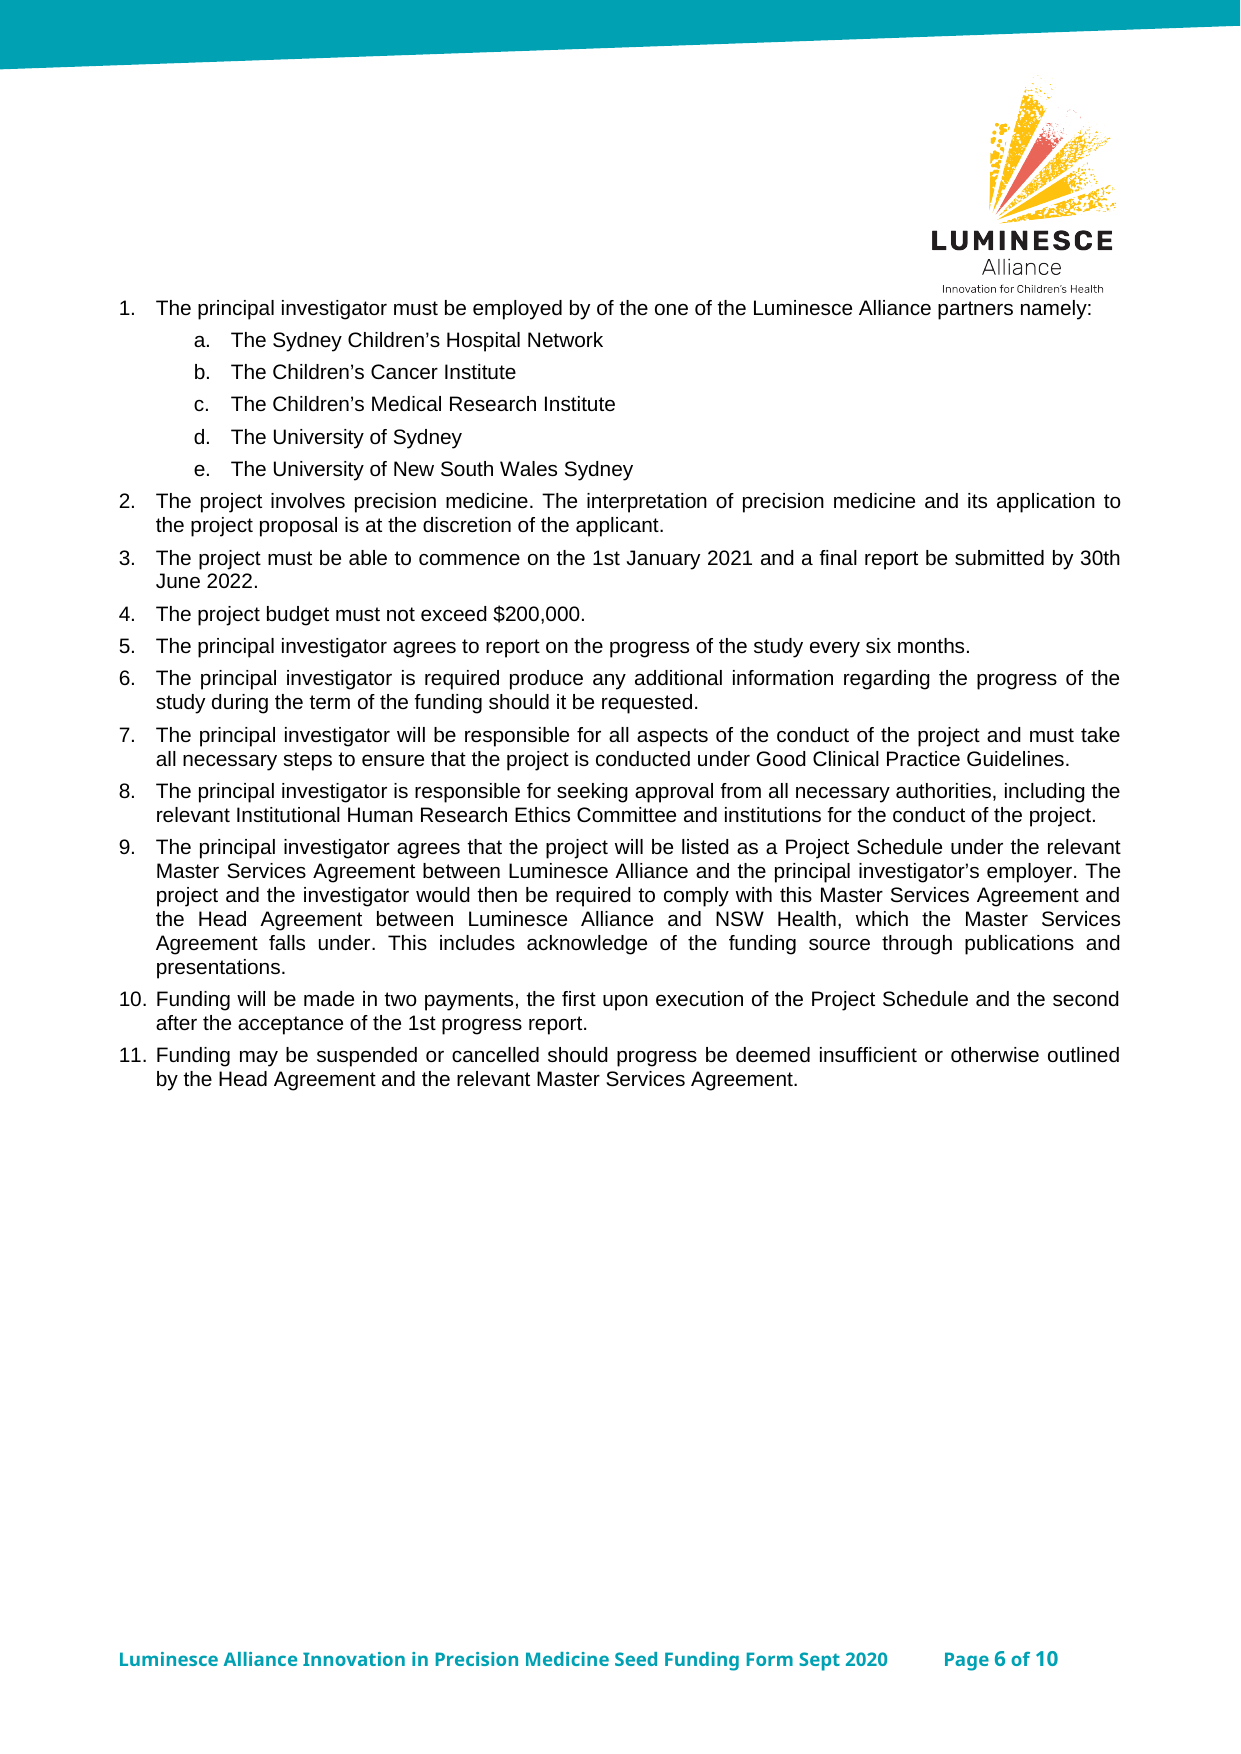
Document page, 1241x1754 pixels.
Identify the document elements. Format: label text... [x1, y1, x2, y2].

list The project involves precision medicine. The interpretation of precision medicine and its application to the project proposal is at the discretion of the applicant. [118, 489, 1122, 537]
list The principal investigator agrees that the project will be listed as a Project Schedule under the relevant Master Services Agreement between Luminesce Alliance and the principal investigator’s employer. The project and the investigator would then be required to comply with this Master Services Agreement and the Head Agreement between Luminesce Alliance and NSW Health, which the Master Services Agreement falls under. This includes acknowledge of the funding source through publications and presentations. [118, 835, 1122, 979]
list The principal investigator must be employed by of the one of the Luminesce Alliance partners namely: [118, 295, 1122, 319]
list The project budget must not exceed $200,000. [118, 602, 1122, 626]
list The principal investigator is required produce any additional information regarding the progress of the study during the term of the funding should it be requested. [118, 666, 1122, 714]
list The University of New South Wales Sydney [193, 457, 1122, 481]
picture [932, 75, 1123, 293]
list The principal investigator is responsible for seeking approval from all necessary authorities, including the relevant Institutional Human Research Ethics Committee and institutions for the conduct of the project. [118, 779, 1122, 827]
list Funding will be made in two payments, the first upon execution of the Project Schedule and the second after the acceptance of the 1st progress report. [118, 987, 1122, 1035]
list The Sydney Children’s Hospital Network [193, 328, 1122, 352]
list Funding may be suspended or cancelled should progress be deemed insufficient or otherwise outlined by the Head Agreement and the relevant Master Services Agreement. [118, 1043, 1122, 1091]
list The University of Sydney [193, 424, 1122, 448]
list The project must be able to commence on the 1st January 2021 and a final report be submitted by 30th June 2022. [118, 545, 1122, 593]
list The principal investigator agrees to report on the progress of the study every six months. [118, 634, 1122, 658]
list The Children’s Medical Research Institute [193, 392, 1122, 416]
list The Children’s Cancer Institute [193, 360, 1122, 384]
list The principal investigator will be responsible for all aspects of the conduct of the project and must take all necessary steps to ensure that the project is conducted under Good Clinical Practice Guidelines. [118, 722, 1122, 770]
